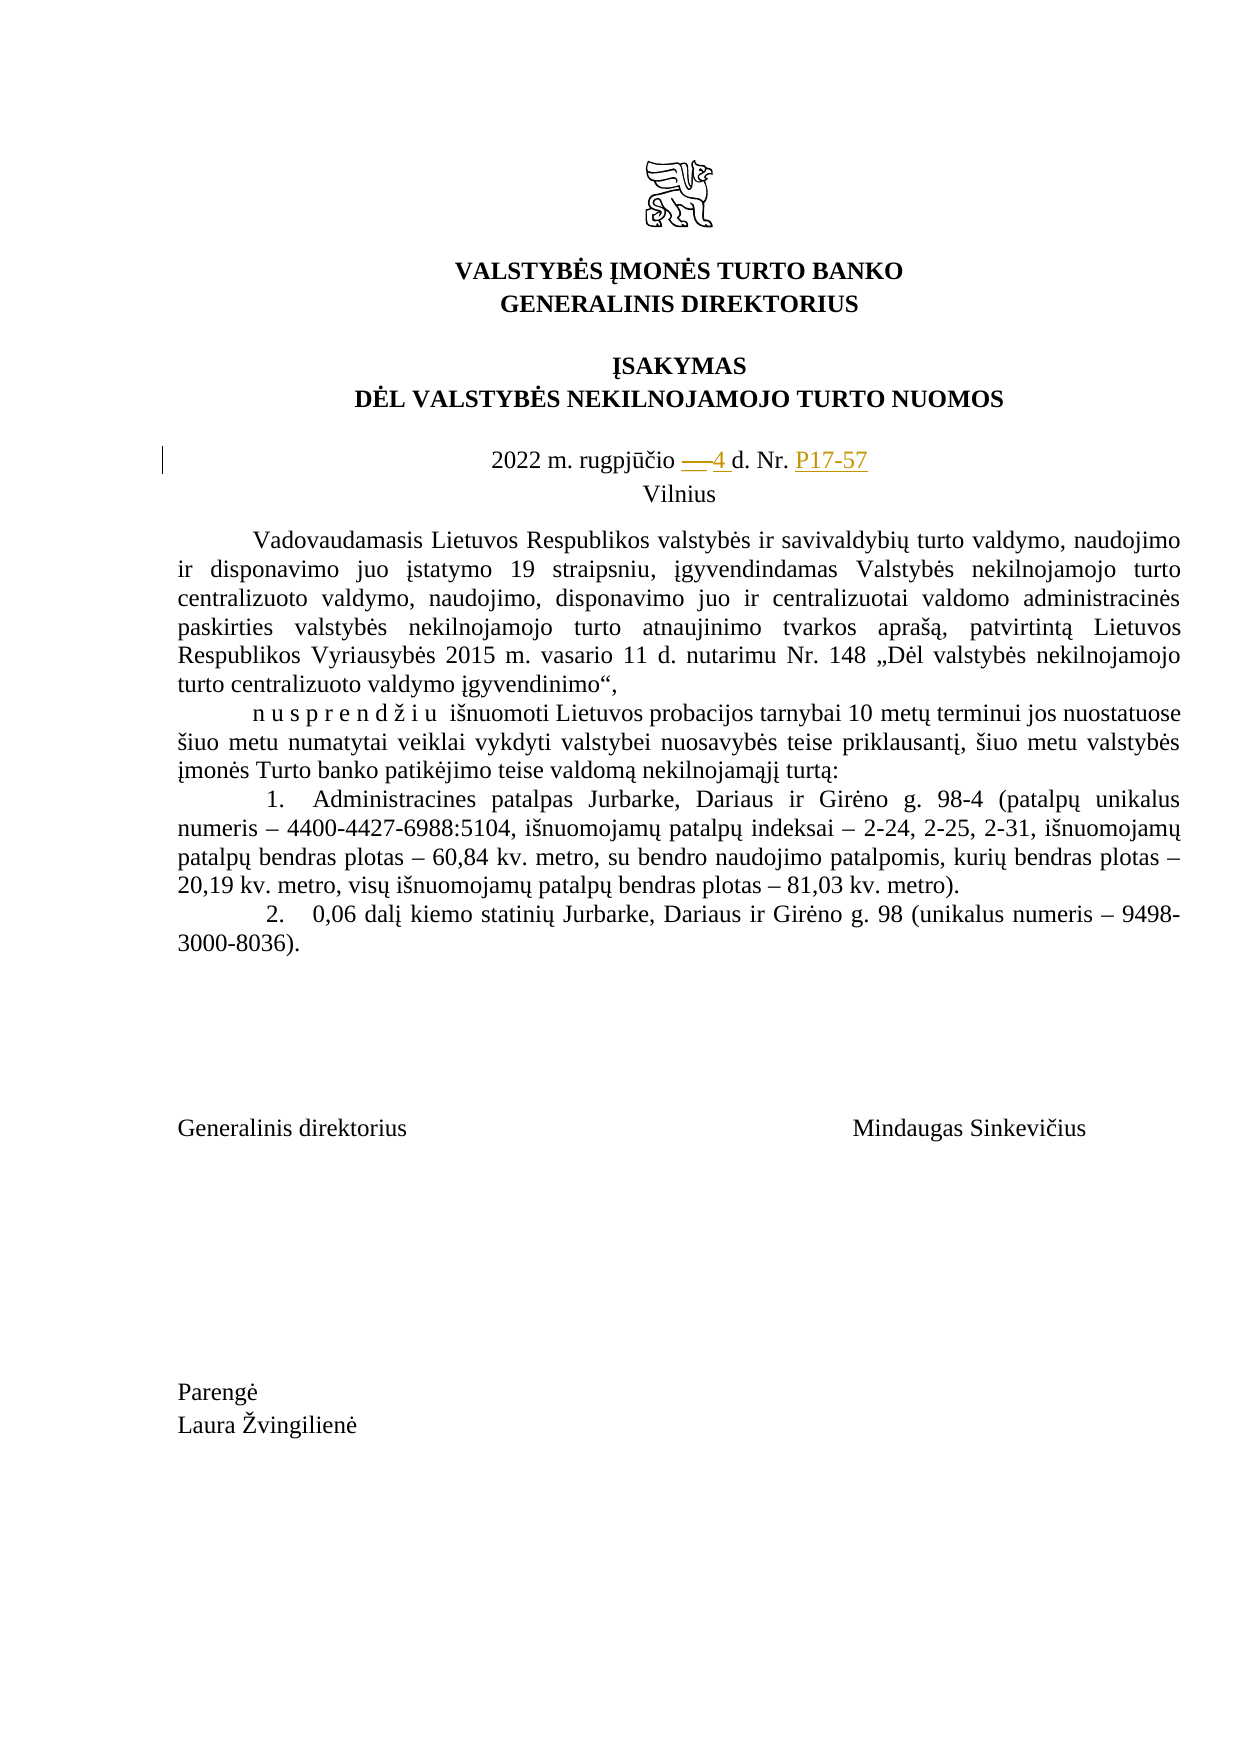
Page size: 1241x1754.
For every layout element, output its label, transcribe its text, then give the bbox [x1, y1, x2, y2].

text Laura Žvingilienė [177, 1410, 1181, 1439]
text Vadovaudamasis Lietuvos Respublikos valstybės ir savivaldybių turto valdymo, naudojimo ir disponavimo juo įstatymo 19 straipsniu, įgyvendindamas Valstybės nekilnojamojo turto centralizuoto valdymo, naudojimo, disponavimo juo ir centralizuotai valdomo administracinės paskirties valstybės nekilnojamojo turto atnaujinimo tvarkos aprašą, patvirtintą Lietuvos Respublikos Vyriausybės 2015 m. vasario 11 d. nutarimu Nr. 148 „Dėl valstybės nekilnojamojo turto centralizuoto valdymo įgyvendinimo“, [177, 525, 1181, 698]
text Parengė [177, 1377, 1181, 1406]
list Administracines patalpas Jurbarke, Dariaus ir Girėno g. 98-4 (patalpų unikalus numeris – 4400-4427-6988:5104, išnuomojamų patalpų indeksai – 2-24, 2-25, 2-31, išnuomojamų patalpų bendras plotas – 60,84 kv. metro, su bendro naudojimo patalpomis, kurių bendras plotas – 20,19 kv. metro, visų išnuomojamų patalpų bendras plotas – 81,03 kv. metro). [177, 784, 1181, 899]
text Generalinis direktorius Mindaugas Sinkevičius [177, 1113, 1181, 1142]
subtitle ĮSAKYMAS [177, 351, 1181, 379]
text n u s p r e n d ž i u išnuomoti Lietuvos probacijos tarnybai 10 metų terminui jos nuostatuose šiuo metu numatytai veiklai vykdyti valstybei nuosavybės teise priklausantį, šiuo metu valstybės įmonės Turto banko patikėjimo teise valdomą nekilnojamąjį turtą: [177, 698, 1181, 784]
text VALSTYBĖS ĮMONĖS TURTO BANKO [177, 256, 1181, 285]
list 0,06 dalį kiemo statinių Jurbarke, Dariaus ir Girėno g. 98 (unikalus numeris – 9498-3000-8036). [177, 899, 1181, 957]
text GENERALINIS DIREKTORIUS [177, 289, 1181, 318]
subtitle DĖL VALSTYBĖS NEKILNOJAMOJO TURTO NUOMOS [177, 384, 1181, 413]
text Vilnius [177, 479, 1181, 507]
text 2022 m. rugpjūčio d. Nr. [177, 446, 1181, 474]
